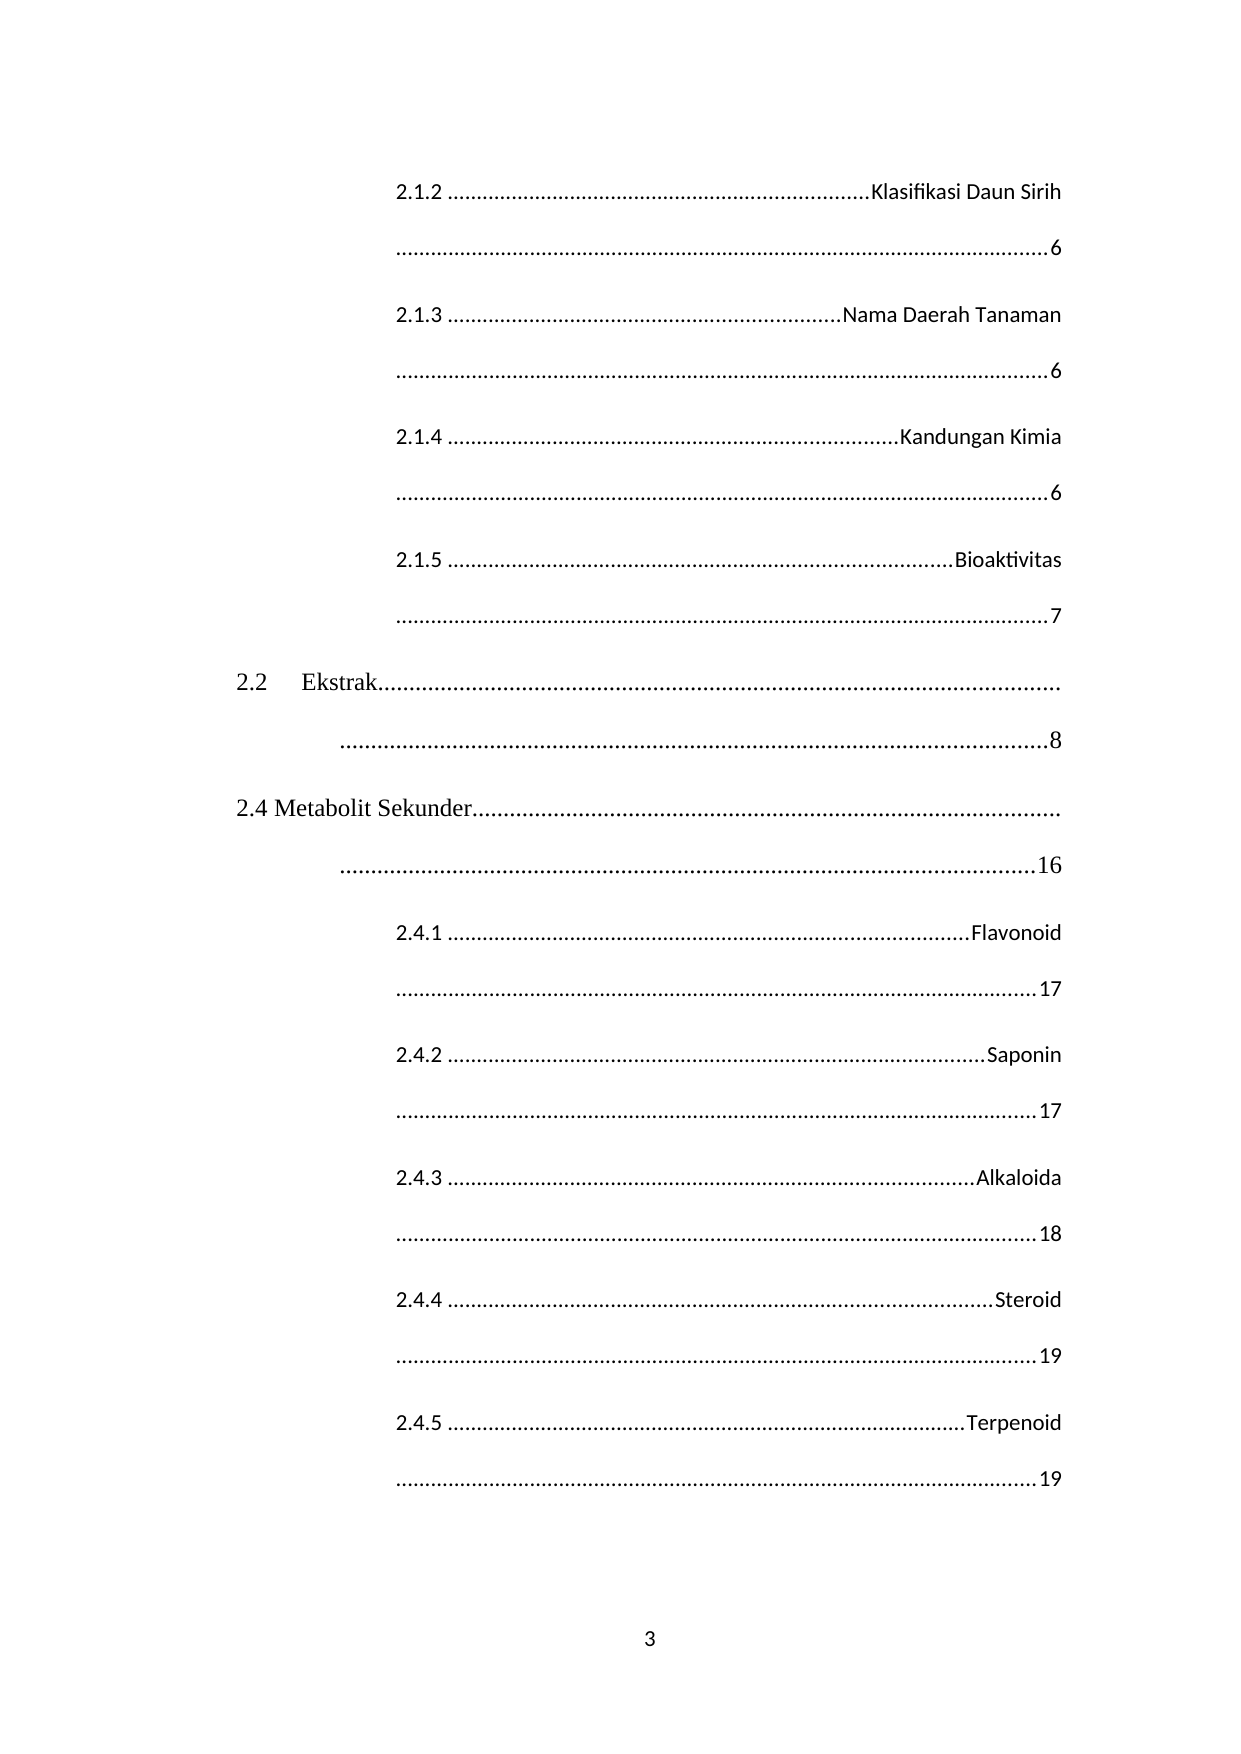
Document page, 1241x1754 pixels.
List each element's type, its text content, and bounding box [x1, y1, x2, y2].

text 2.4 Metabolit Sekunder 16 [236, 793, 1051, 879]
text 2.4.3 Alkaloida 18 [396, 1163, 1051, 1247]
text 2.1.4 Kandungan Kimia 6 [396, 422, 1051, 506]
text 2.4.5 Terpenoid 19 [396, 1408, 1051, 1492]
text 2.4.4 Steroid 19 [396, 1286, 1051, 1369]
text 2.2 Ekstrak 8 [236, 667, 1051, 753]
text 2.4.2 Saponin 17 [396, 1041, 1051, 1124]
text 2.4.1 Flavonoid 17 [396, 918, 1051, 1002]
text 2.1.2 Klasifikasi Daun Sirih 6 [396, 177, 1051, 261]
text 2.1.5 Bioaktivitas 7 [396, 545, 1051, 629]
text 2.1.3 Nama Daerah Tanaman 6 [396, 300, 1051, 384]
